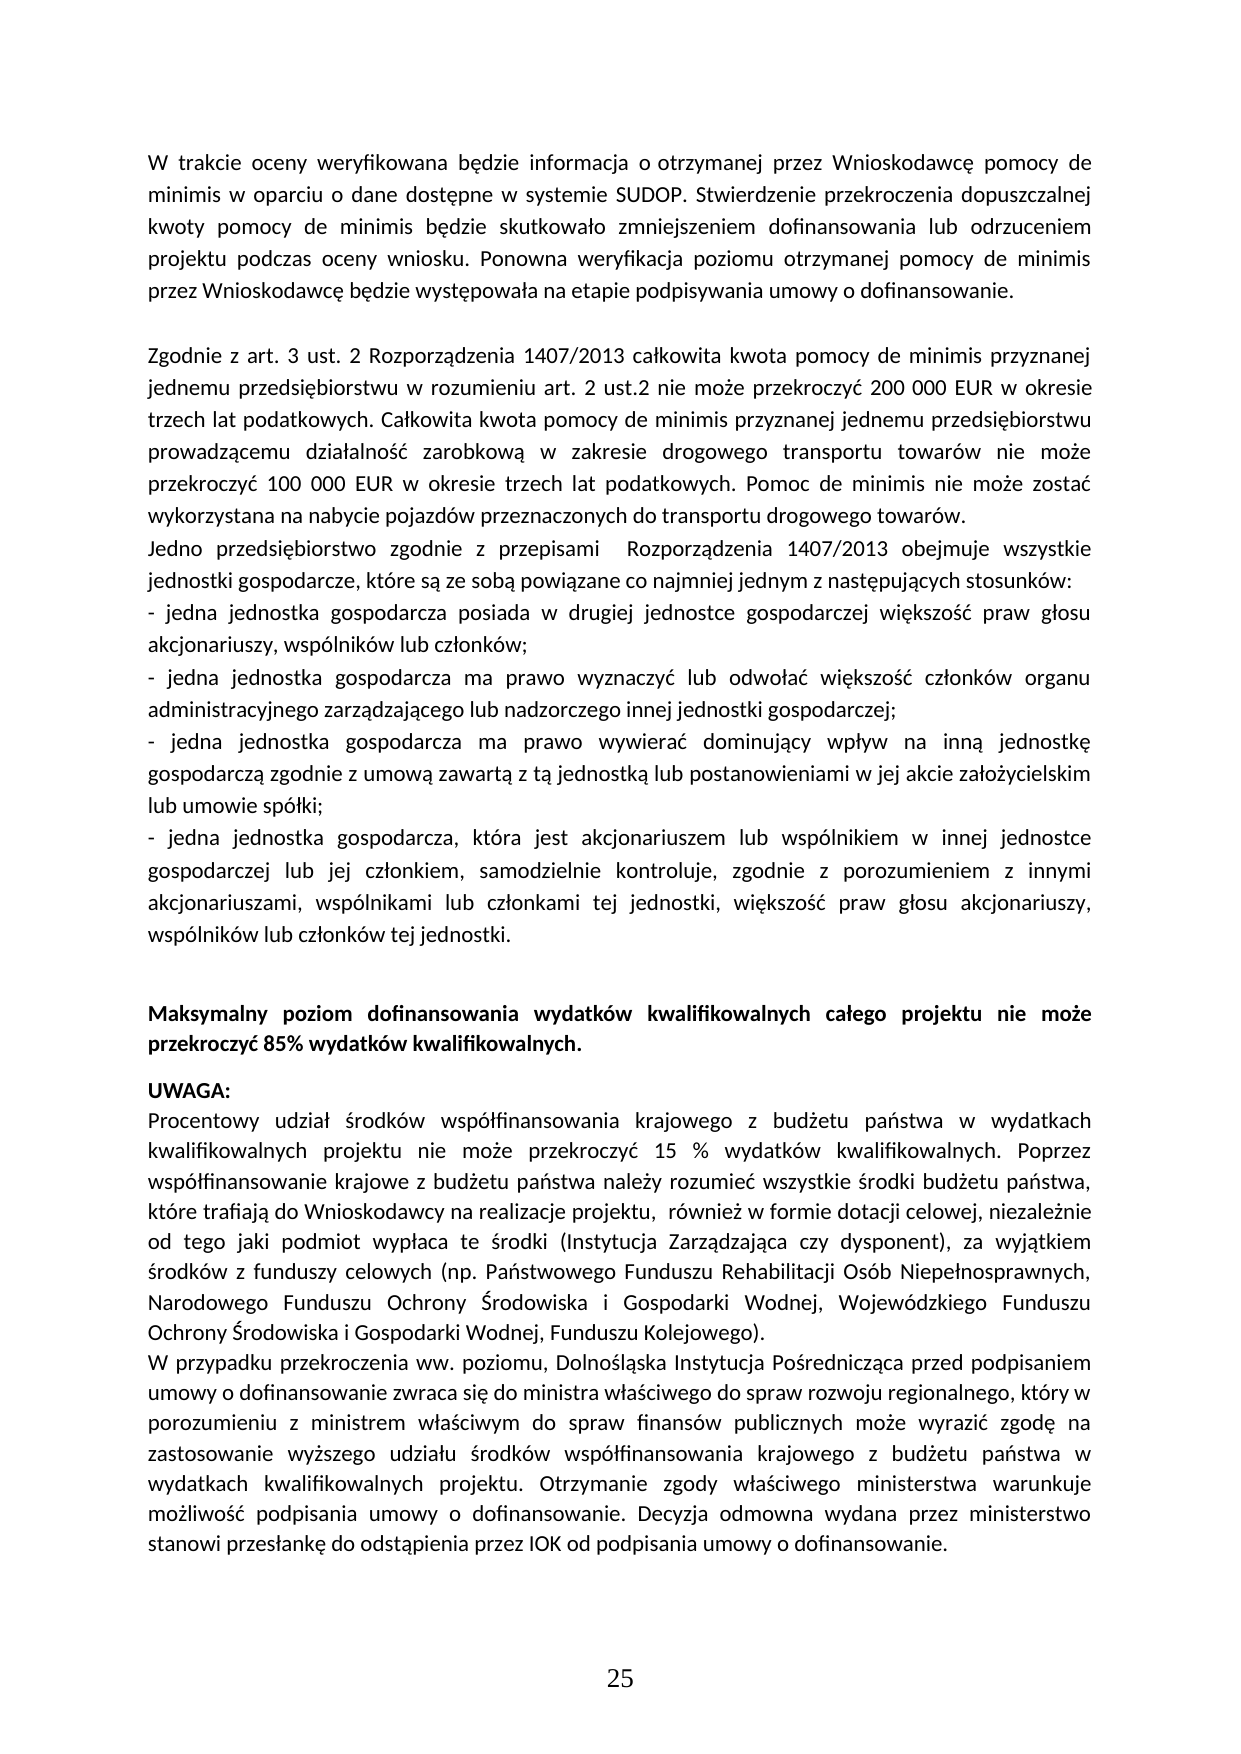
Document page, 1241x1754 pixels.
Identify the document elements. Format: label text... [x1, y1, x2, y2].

text - jedna jednostka gospodarcza, która jest akcjonariuszem lub wspólnikiem w innej jednostce gospodarczej lub jej członkiem, samodzielnie kontroluje, zgodnie z porozumieniem z innymi akcjonariuszami, wspólnikami lub członkami tej jednostki, większość praw głosu akcjonariuszy, wspólników lub członków tej jednostki. [148, 823, 1093, 948]
text - jedna jednostka gospodarcza ma prawo wyznaczyć lub odwołać większość członków organu administracyjnego zarządzającego lub nadzorczego innej jednostki gospodarczej; [148, 663, 1093, 723]
text - jedna jednostka gospodarcza posiada w drugiej jednostce gospodarczej większość praw głosu akcjonariuszy, wspólników lub członków; [148, 598, 1093, 658]
text Zgodnie z art. 3 ust. 2 Rozporządzenia 1407/2013 całkowita kwota pomocy de minimis przyznanej jednemu przedsiębiorstwu w rozumieniu art. 2 ust.2 nie może przekroczyć 200 000 EUR w okresie trzech lat podatkowych. Całkowita kwota pomocy de minimis przyznanej jednemu przedsiębiorstwu prowadzącemu działalność zarobkową w zakresie drogowego transportu towarów nie może przekroczyć 100 000 EUR w okresie trzech lat podatkowych. Pomoc de minimis nie może zostać wykorzystana na nabycie pojazdów przeznaczonych do transportu drogowego towarów. [148, 341, 1093, 530]
text Maksymalny poziom dofinansowania wydatków kwalifikowalnych całego projektu nie może przekroczyć 85% wydatków kwalifikowalnych. [148, 999, 1093, 1057]
text Jedno przedsiębiorstwo zgodnie z przepisami Rozporządzenia 1407/2013 obejmuje wszystkie jednostki gospodarcze, które są ze sobą powiązane co najmniej jednym z następujących stosunków: [148, 534, 1093, 594]
text W trakcie oceny weryfikowana będzie informacja o otrzymanej przez Wnioskodawcę pomocy de minimis w oparciu o dane dostępne w systemie SUDOP. Stwierdzenie przekroczenia dopuszczalnej kwoty pomocy de minimis będzie skutkowało zmniejszeniem dofinansowania lub odrzuceniem projektu podczas oceny wniosku. Ponowna weryfikacja poziomu otrzymanej pomocy de minimis przez Wnioskodawcę będzie występowała na etapie podpisywania umowy o dofinansowanie. [148, 148, 1093, 304]
text Procentowy udział środków współfinansowania krajowego z budżetu państwa w wydatkach kwalifikowalnych projektu nie może przekroczyć 15 % wydatków kwalifikowalnych. Poprzez współfinansowanie krajowe z budżetu państwa należy rozumieć wszystkie środki budżetu państwa, które trafiają do Wnioskodawcy na realizacje projektu, również w formie dotacji celowej, niezależnie od tego jaki podmiot wypłaca te środki (Instytucja Zarządzająca czy dysponent), za wyjątkiem środków z funduszy celowych (np. Państwowego Funduszu Rehabilitacji Osób Niepełnosprawnych, Narodowego Funduszu Ochrony Środowiska i Gospodarki Wodnej, Wojewódzkiego Funduszu Ochrony Środowiska i Gospodarki Wodnej, Funduszu Kolejowego). [148, 1106, 1093, 1346]
text - jedna jednostka gospodarcza ma prawo wywierać dominujący wpływ na inną jednostkę gospodarczą zgodnie z umową zawartą z tą jednostką lub postanowieniami w jej akcie założycielskim lub umowie spółki; [148, 727, 1093, 819]
text W przypadku przekroczenia ww. poziomu, Dolnośląska Instytucja Pośrednicząca przed podpisaniem umowy o dofinansowanie zwraca się do ministra właściwego do spraw rozwoju regionalnego, który w porozumieniu z ministrem właściwym do spraw finansów publicznych może wyrazić zgodę na zastosowanie wyższego udziału środków współfinansowania krajowego z budżetu państwa w wydatkach kwalifikowalnych projektu. Otrzymanie zgody właściwego ministerstwa warunkuje możliwość podpisania umowy o dofinansowanie. Decyzja odmowna wydana przez ministerstwo stanowi przesłankę do odstąpienia przez IOK od podpisania umowy o dofinansowanie. [148, 1348, 1093, 1557]
text UWAGA: [148, 1076, 1093, 1104]
